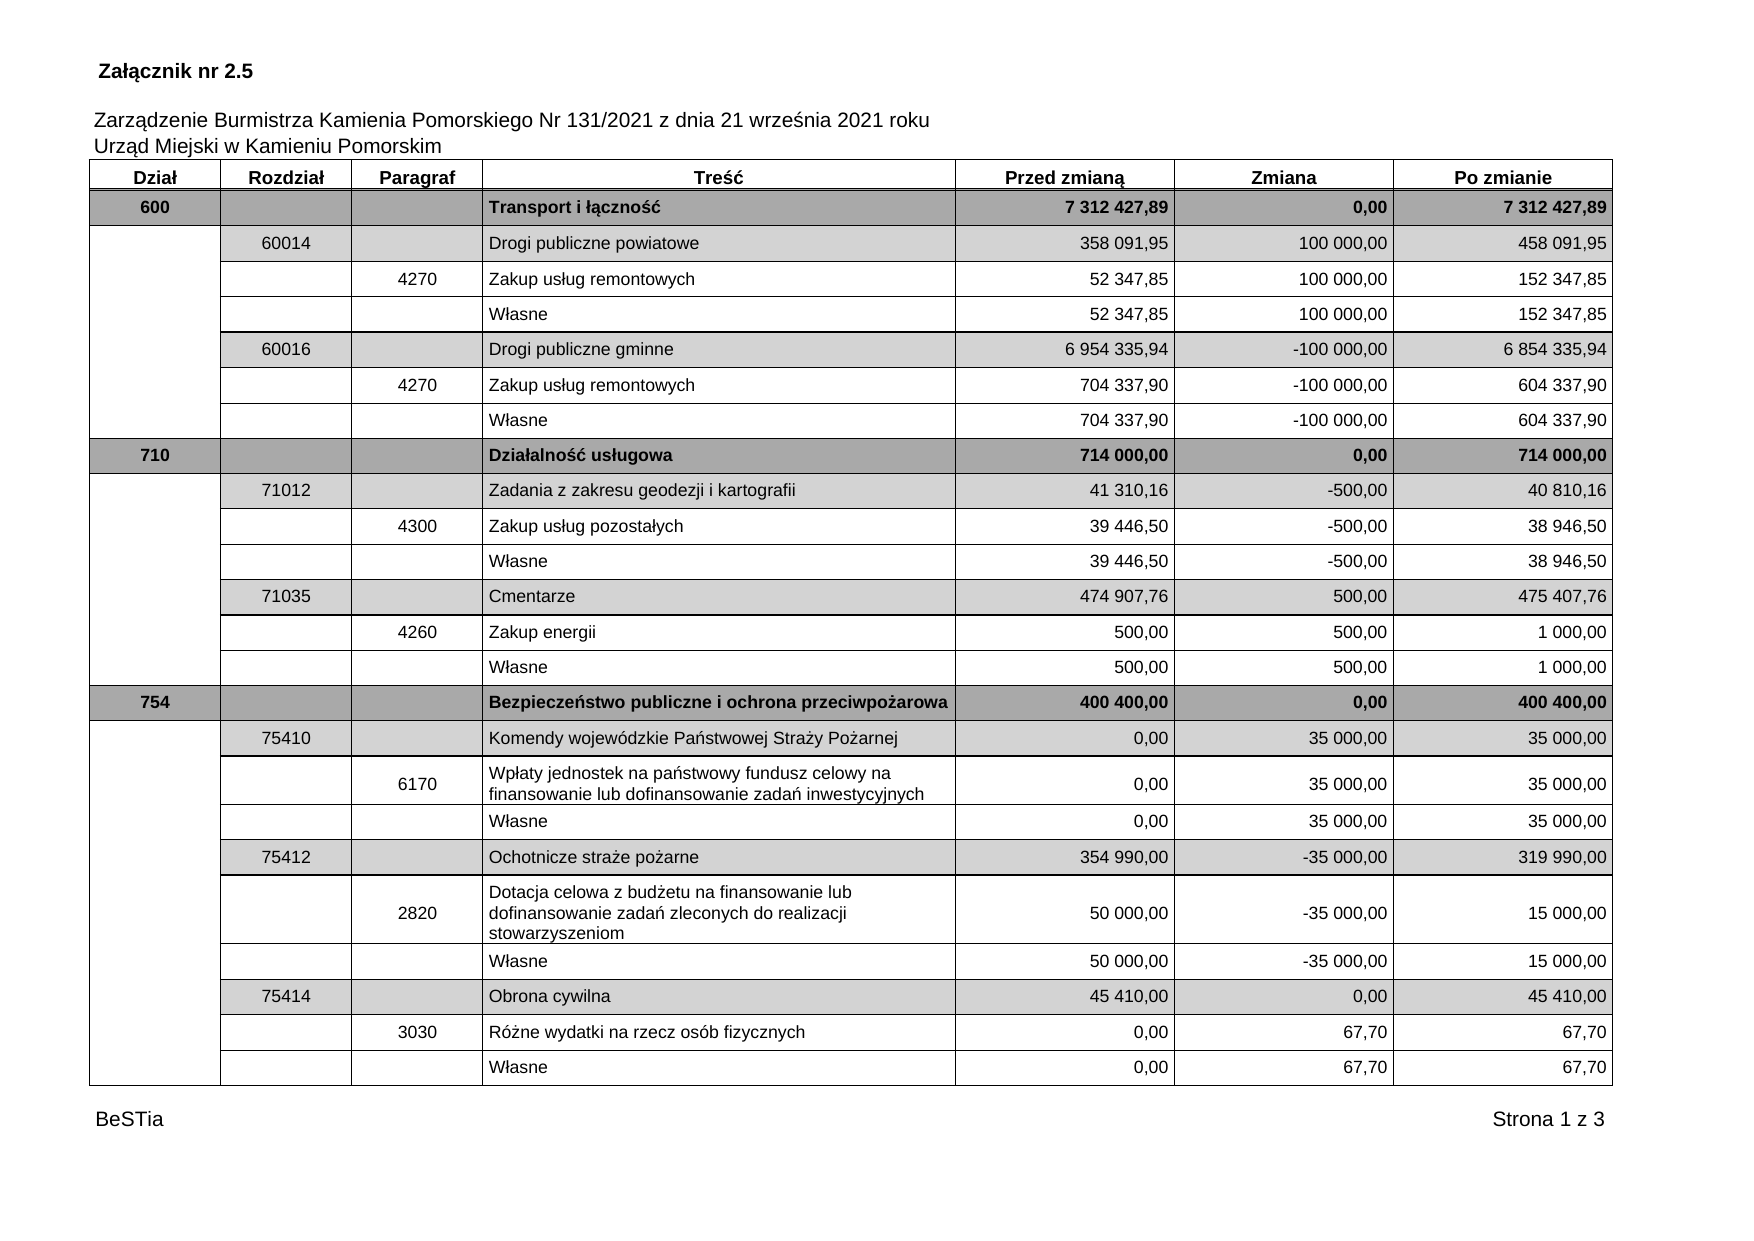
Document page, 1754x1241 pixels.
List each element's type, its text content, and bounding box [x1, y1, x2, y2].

table_cell [221, 191, 351, 225]
table_cell 0,00 [1175, 980, 1393, 1014]
table_cell 704 337,90 [956, 368, 1174, 402]
table_cell 4300 [352, 509, 482, 543]
table_header Po zmianie [1394, 160, 1612, 188]
table_cell Dotacja celowa z budżetu na finansowanie lub dofinansowanie zadań zleconych do realizacji stowarzyszeniom [483, 876, 955, 943]
table_cell 39 446,50 [956, 545, 1174, 579]
table_cell 0,00 [1175, 439, 1393, 473]
table_cell 35 000,00 [1175, 757, 1393, 804]
table_cell Działalność usługowa [483, 439, 955, 473]
table_cell -100 000,00 [1175, 333, 1393, 367]
table_cell 400 400,00 [956, 686, 1174, 720]
table_cell 75412 [221, 840, 351, 874]
table_cell 38 946,50 [1394, 545, 1612, 579]
table_cell [352, 580, 482, 614]
table_cell 75414 [221, 980, 351, 1014]
table_cell Zakup energii [483, 616, 955, 650]
table_cell [221, 757, 351, 804]
table_cell [352, 980, 482, 1014]
table_cell 67,70 [1175, 1015, 1393, 1049]
table_cell Drogi publiczne powiatowe [483, 226, 955, 261]
table_cell 1 000,00 [1394, 616, 1612, 650]
table_cell 4270 [352, 262, 482, 296]
table_cell [221, 805, 351, 839]
table_cell 1 000,00 [1394, 651, 1612, 685]
table_cell 50 000,00 [956, 944, 1174, 978]
table_cell 41 310,16 [956, 474, 1174, 508]
table_cell [90, 721, 220, 1085]
table_cell 35 000,00 [1175, 721, 1393, 755]
table_cell 35 000,00 [1394, 805, 1612, 839]
table_cell Transport i łączność [483, 191, 955, 225]
table_cell [352, 944, 482, 978]
table_header Treść [483, 160, 955, 188]
table_cell -35 000,00 [1175, 876, 1393, 943]
table_cell 474 907,76 [956, 580, 1174, 614]
table_cell 4270 [352, 368, 482, 402]
table_cell 604 337,90 [1394, 368, 1612, 402]
table_cell [352, 840, 482, 874]
table_cell 67,70 [1394, 1015, 1612, 1049]
table_cell 6 954 335,94 [956, 333, 1174, 367]
table_cell [352, 545, 482, 579]
table_cell [352, 404, 482, 438]
table_cell Własne [483, 944, 955, 978]
table_cell 704 337,90 [956, 404, 1174, 438]
table_cell 0,00 [1175, 686, 1393, 720]
table_cell -100 000,00 [1175, 404, 1393, 438]
table_cell Zakup usług remontowych [483, 262, 955, 296]
table_cell Własne [483, 1051, 955, 1085]
table_cell 6170 [352, 757, 482, 804]
table_cell Zadania z zakresu geodezji i kartografii [483, 474, 955, 508]
table_cell [221, 509, 351, 543]
table_cell 67,70 [1175, 1051, 1393, 1085]
table_cell [352, 439, 482, 473]
table_cell [221, 651, 351, 685]
table_cell [221, 1015, 351, 1049]
table_cell [352, 686, 482, 720]
table_header Zmiana [1175, 160, 1393, 188]
table_cell 500,00 [956, 651, 1174, 685]
table_cell 40 810,16 [1394, 474, 1612, 508]
table_cell 400 400,00 [1394, 686, 1612, 720]
text Urząd Miejski w Kamieniu Pomorskim [93, 133, 1604, 157]
table_cell -500,00 [1175, 509, 1393, 543]
table_cell [352, 474, 482, 508]
table_cell 0,00 [956, 757, 1174, 804]
table_cell 354 990,00 [956, 840, 1174, 874]
table_cell 35 000,00 [1394, 721, 1612, 755]
table_cell Obrona cywilna [483, 980, 955, 1014]
table_cell [352, 651, 482, 685]
table_header Przed zmianą [956, 160, 1174, 188]
table_cell [221, 297, 351, 331]
table_cell 0,00 [956, 805, 1174, 839]
table_cell 7 312 427,89 [956, 191, 1174, 225]
table_cell 39 446,50 [956, 509, 1174, 543]
table_cell 319 990,00 [1394, 840, 1612, 874]
table_cell 35 000,00 [1175, 805, 1393, 839]
table_cell Ochotnicze straże pożarne [483, 840, 955, 874]
table_cell 52 347,85 [956, 262, 1174, 296]
text Załącznik nr 2.5 [98, 59, 1604, 83]
table_cell [221, 545, 351, 579]
table_cell 0,00 [956, 1051, 1174, 1085]
table_cell [90, 474, 220, 685]
table_cell Cmentarze [483, 580, 955, 614]
table_cell 475 407,76 [1394, 580, 1612, 614]
table_cell Komendy wojewódzkie Państwowej Straży Pożarnej [483, 721, 955, 755]
table_cell 714 000,00 [956, 439, 1174, 473]
table_cell [221, 686, 351, 720]
table_cell 45 410,00 [956, 980, 1174, 1014]
table_cell [352, 1051, 482, 1085]
table_cell 52 347,85 [956, 297, 1174, 331]
table_cell 0,00 [956, 1015, 1174, 1049]
table_cell 152 347,85 [1394, 262, 1612, 296]
table_cell 0,00 [956, 721, 1174, 755]
table_header Paragraf [352, 160, 482, 188]
table_cell [90, 226, 220, 438]
table_cell 67,70 [1394, 1051, 1612, 1085]
table_cell 35 000,00 [1394, 757, 1612, 804]
text Zarządzenie Burmistrza Kamienia Pomorskiego Nr 131/2021 z dnia 21 września 2021 roku [93, 108, 1604, 132]
table_cell [221, 944, 351, 978]
table_cell [352, 805, 482, 839]
table_cell Własne [483, 545, 955, 579]
table_cell 100 000,00 [1175, 262, 1393, 296]
table_cell 710 [90, 439, 220, 473]
table_cell [352, 721, 482, 755]
table_cell -500,00 [1175, 474, 1393, 508]
table_cell [221, 262, 351, 296]
table_cell 500,00 [1175, 651, 1393, 685]
table_cell 45 410,00 [1394, 980, 1612, 1014]
table_cell [352, 333, 482, 367]
table_cell 7 312 427,89 [1394, 191, 1612, 225]
table_cell [221, 368, 351, 402]
table_cell Bezpieczeństwo publiczne i ochrona przeciwpożarowa [483, 686, 955, 720]
table_cell 2820 [352, 876, 482, 943]
table_cell -100 000,00 [1175, 368, 1393, 402]
table_cell 714 000,00 [1394, 439, 1612, 473]
table_cell Zakup usług remontowych [483, 368, 955, 402]
table_cell Własne [483, 404, 955, 438]
table_cell 3030 [352, 1015, 482, 1049]
table_cell 100 000,00 [1175, 226, 1393, 261]
table_cell 0,00 [1175, 191, 1393, 225]
table_cell 500,00 [956, 616, 1174, 650]
table_cell 60014 [221, 226, 351, 261]
table_cell 4260 [352, 616, 482, 650]
table_cell -35 000,00 [1175, 840, 1393, 874]
table_cell 15 000,00 [1394, 876, 1612, 943]
table_header Dział [90, 160, 220, 188]
table_cell [352, 191, 482, 225]
table_cell 38 946,50 [1394, 509, 1612, 543]
table_cell 358 091,95 [956, 226, 1174, 261]
table_cell -35 000,00 [1175, 944, 1393, 978]
table_cell 500,00 [1175, 616, 1393, 650]
table_cell 50 000,00 [956, 876, 1174, 943]
table_cell [221, 876, 351, 943]
table_cell Własne [483, 805, 955, 839]
table_cell [221, 439, 351, 473]
table_cell Wpłaty jednostek na państwowy fundusz celowy na finansowanie lub dofinansowanie zadań inwestycyjnych [483, 757, 955, 804]
table_cell 6 854 335,94 [1394, 333, 1612, 367]
table_cell [221, 616, 351, 650]
table_cell [352, 226, 482, 261]
table_cell Drogi publiczne gminne [483, 333, 955, 367]
table_cell 15 000,00 [1394, 944, 1612, 978]
table_cell -500,00 [1175, 545, 1393, 579]
table_cell 100 000,00 [1175, 297, 1393, 331]
table_cell 458 091,95 [1394, 226, 1612, 261]
table_header Rozdział [221, 160, 351, 188]
table_cell Własne [483, 297, 955, 331]
table_cell 60016 [221, 333, 351, 367]
table_cell [221, 404, 351, 438]
table_cell 71035 [221, 580, 351, 614]
table_cell Własne [483, 651, 955, 685]
table_cell 600 [90, 191, 220, 225]
table_cell 604 337,90 [1394, 404, 1612, 438]
table_cell 500,00 [1175, 580, 1393, 614]
table_cell [352, 297, 482, 331]
table_cell Zakup usług pozostałych [483, 509, 955, 543]
table_cell 754 [90, 686, 220, 720]
table_cell Różne wydatki na rzecz osób fizycznych [483, 1015, 955, 1049]
table_cell [221, 1051, 351, 1085]
table_cell 75410 [221, 721, 351, 755]
table_cell 152 347,85 [1394, 297, 1612, 331]
table_cell 71012 [221, 474, 351, 508]
